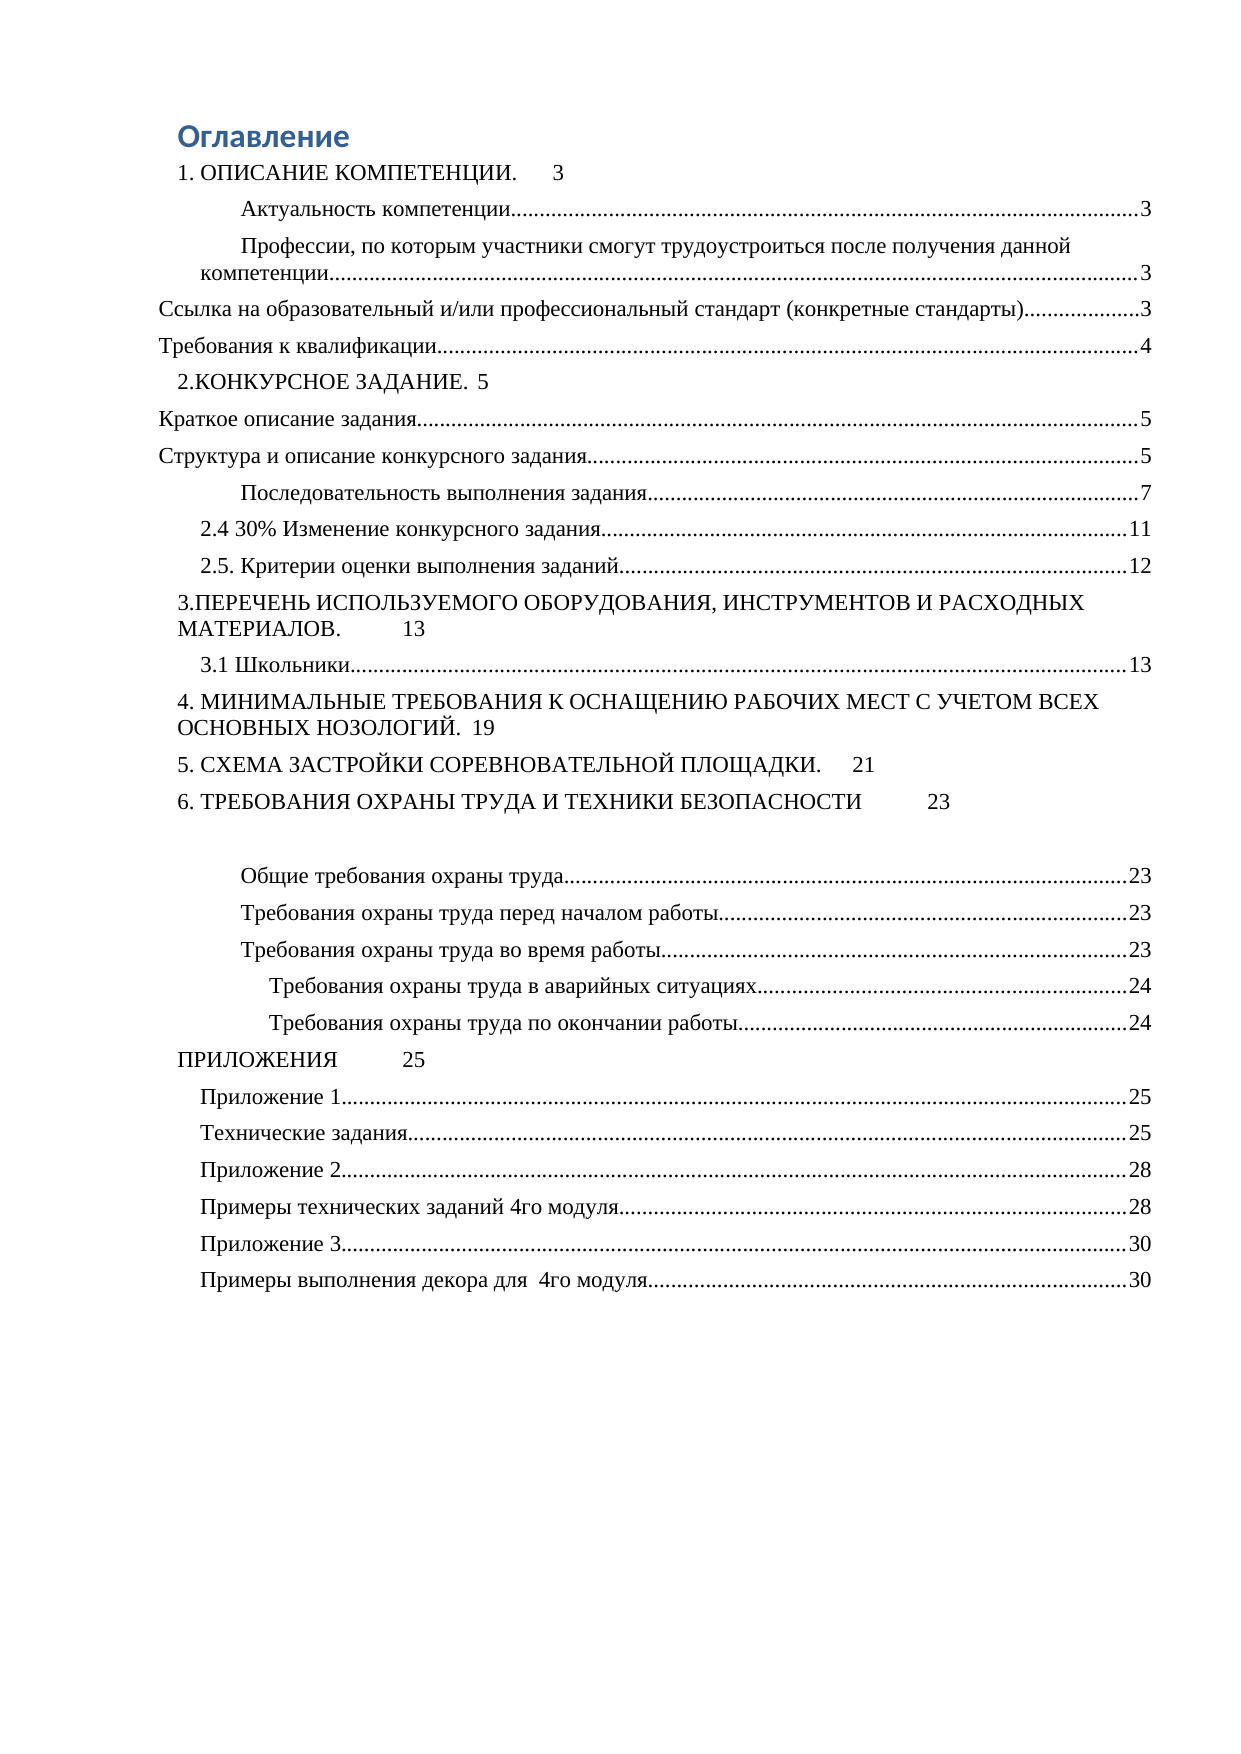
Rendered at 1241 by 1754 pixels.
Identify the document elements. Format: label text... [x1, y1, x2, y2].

text Оглавление [177, 114, 1194, 155]
list ОПИСАНИЕ КОМПЕТЕНЦИИ. 3 [177, 159, 1194, 185]
